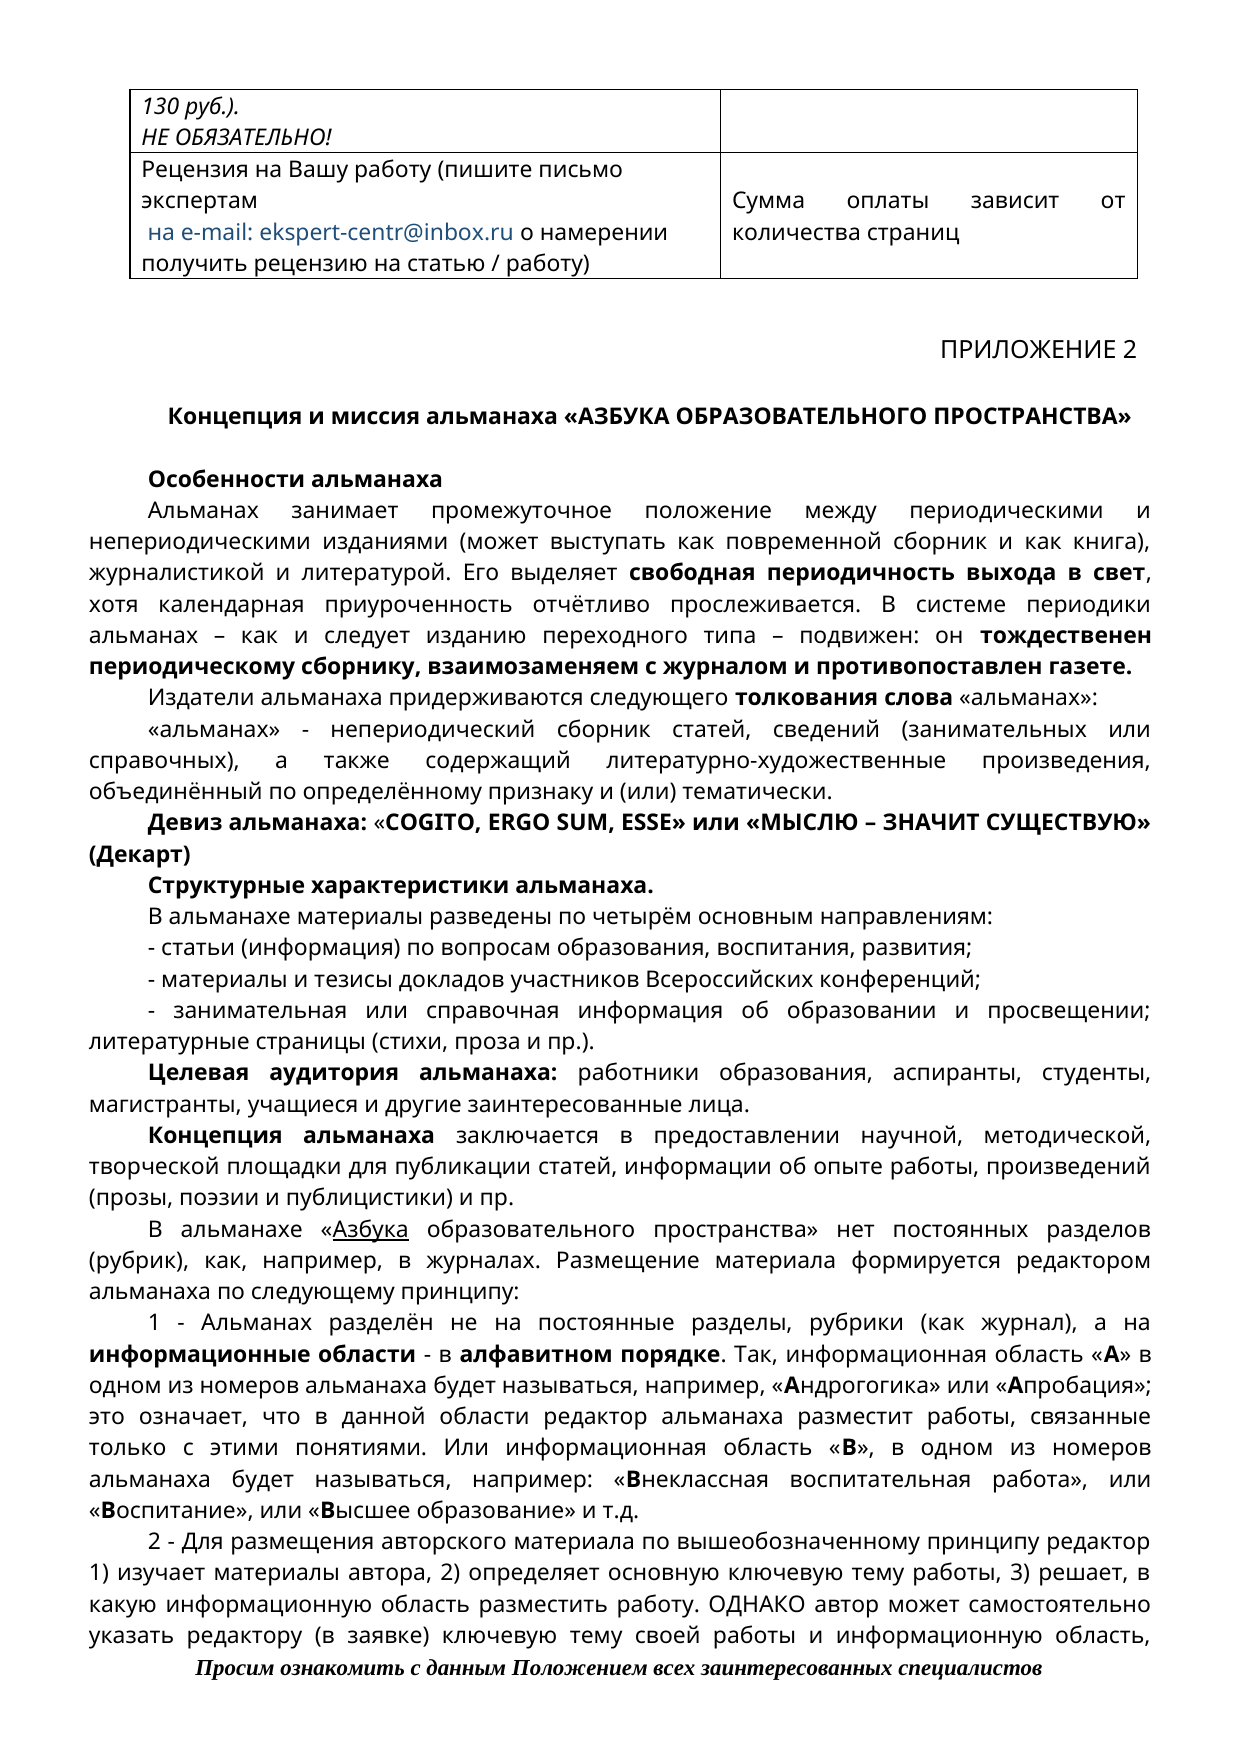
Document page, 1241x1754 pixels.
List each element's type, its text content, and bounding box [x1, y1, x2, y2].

text Концепция альманаха заключается в предоставлении научной, методической, творческой площадки для публикации статей, информации об опыте работы, произведений (прозы, поэзии и публицистики) и пр. [89, 1119, 1152, 1213]
table_cell Сумма оплаты зависит от количества страниц [721, 153, 1137, 278]
text «альманах» - непериодический сборник статей, сведений (занимательных или справочных), а также содержащий литературно-художественные произведения, объединённый по определённому признаку и (или) тематически. [89, 713, 1152, 806]
text Издатели альманаха придерживаются следующего толкования слова «альманах»: [89, 681, 1152, 713]
text - статьи (информация) по вопросам образования, воспитания, развития; [89, 931, 1152, 963]
text В альманахе материалы разведены по четырём основным направлениям: [89, 900, 1152, 931]
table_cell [131, 90, 720, 152]
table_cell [721, 90, 1137, 152]
text Концепция и миссия альманаха «АЗБУКА ОБРАЗОВАТЕЛЬНОГО ПРОСТРАНСТВА» [89, 400, 1152, 431]
text Структурные характеристики альманаха. [89, 869, 1152, 900]
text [89, 1525, 1152, 1650]
text - занимательная или справочная информация об образовании и просвещении; литературные страницы (стихи, проза и пр.). [89, 994, 1152, 1056]
text Целевая аудитория альманаха: работники образования, аспиранты, студенты, магистранты, учащиеся и другие заинтересованные лица. [89, 1056, 1152, 1119]
text ПРИЛОЖЕНИЕ 2 [89, 332, 1137, 366]
text Особенности альманаха [89, 463, 1152, 494]
text Девиз альманаха: «COGITO, ERGO SUM, ESSE» или «МЫСЛЮ – ЗНАЧИТ СУЩЕСТВУЮ» (Декарт) [89, 806, 1152, 869]
text 1 - Альманах разделён не на постоянные разделы, рубрики (как журнал), а на информационные области - в алфавитном порядке. Так, информационная область «А» в одном из номеров альманаха будет называться, например, «Андрогогика» или «Апробация»; это означает, что в данной области редактор альманаха разместит работы, связанные только с этими понятиями. Или информационная область «В», в одном из номеров альманаха будет называться, например: «Внеклассная воспитательная работа», или «Воспитание», или «Высшее образование» и т.д. [89, 1306, 1152, 1525]
text Альманах занимает промежуточное положение между периодическими и непериодическими изданиями (может выступать как повременной сборник и как книга), журналистикой и литературой. Его выделяет свободная периодичность выхода в свет, хотя календарная приуроченность отчётливо прослеживается. В системе периодики альманах – как и следует изданию переходного типа – подвижен: он тождественен периодическому сборнику, взаимозаменяем с журналом и противопоставлен газете. [89, 494, 1152, 681]
text В альманахе «Азбука образовательного пространства» нет постоянных разделов (рубрик), как, например, в журналах. Размещение материала формируется редактором альманаха по следующему принципу: [89, 1213, 1152, 1306]
table_cell Рецензия на Вашу работу (пишите письмо экспертам на e-mail: ekspert-centr@inbox.ru о намерении получить рецензию на статью / работу) [131, 153, 720, 278]
text - материалы и тезисы докладов участников Всероссийских конференций; [89, 963, 1152, 994]
